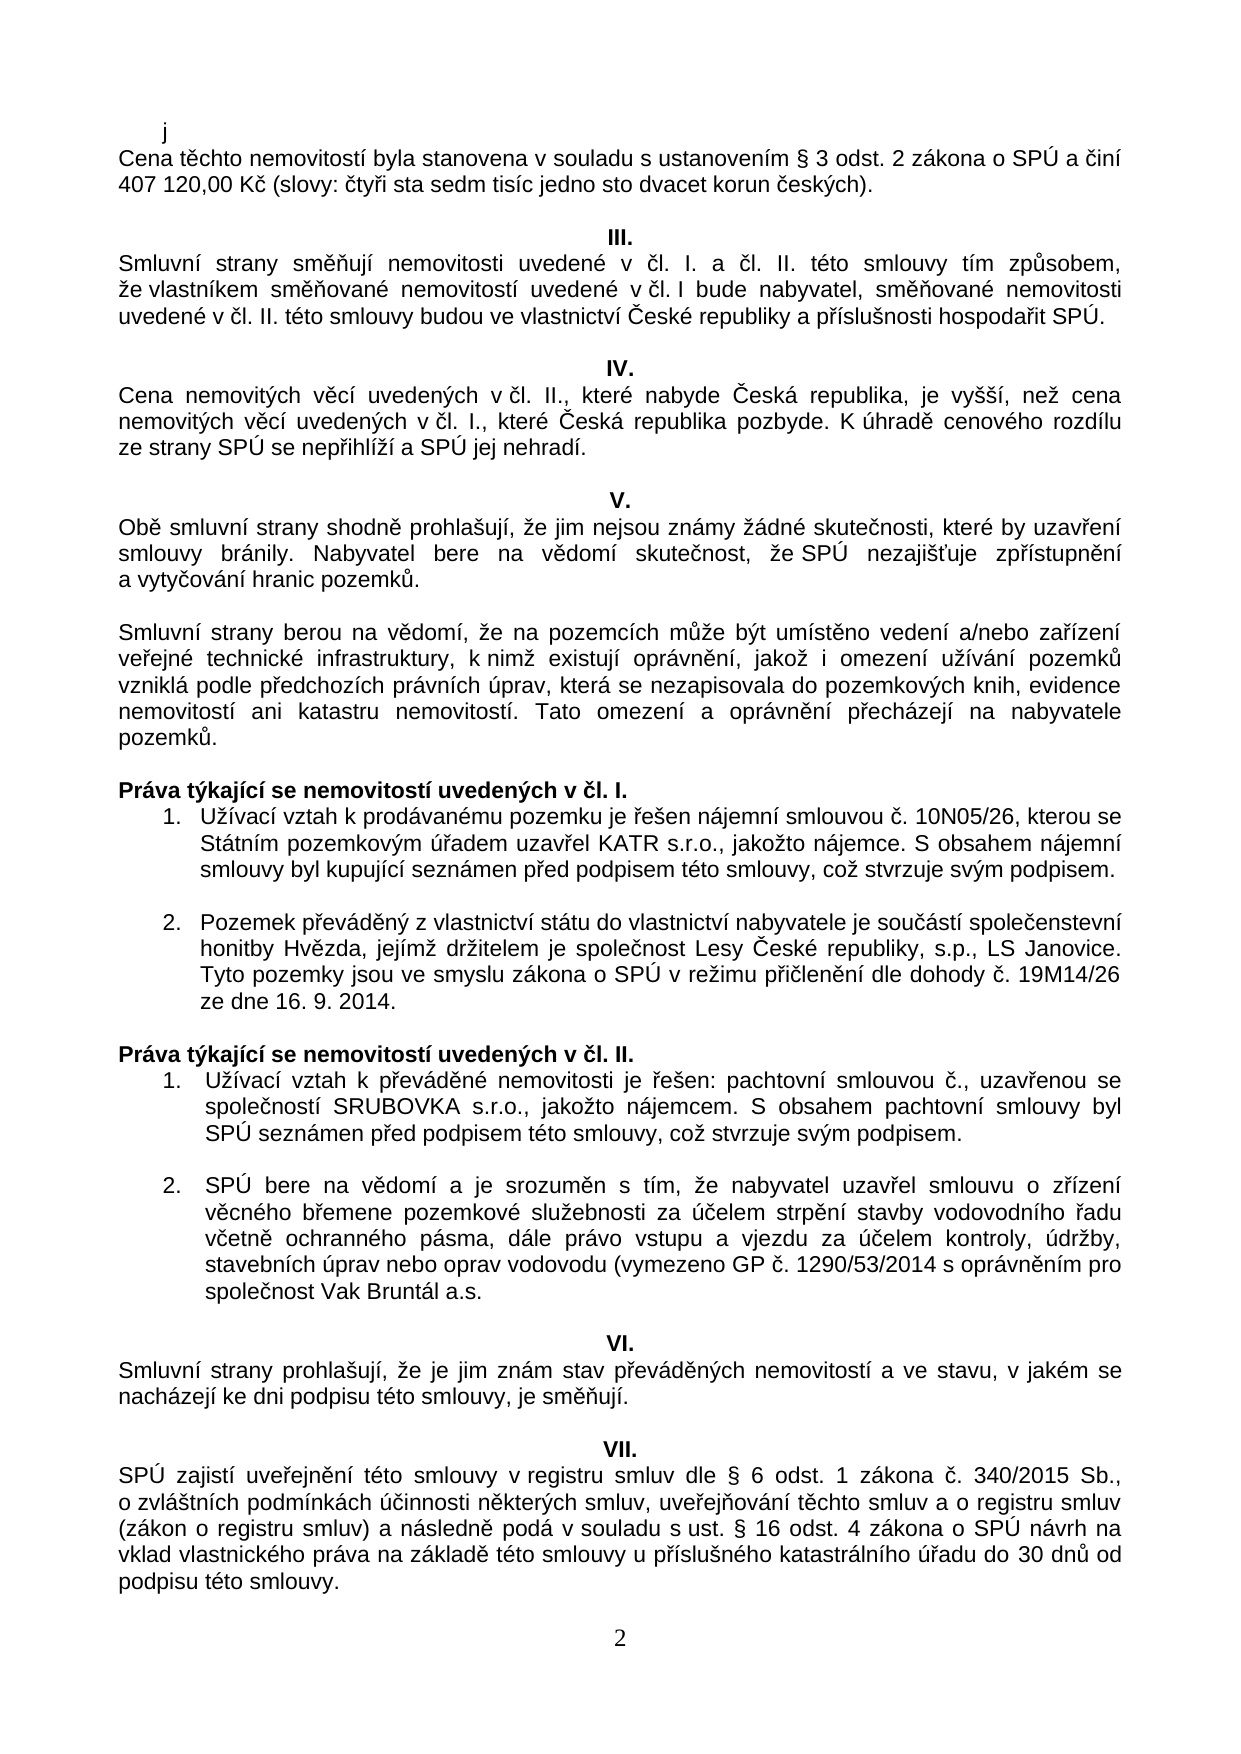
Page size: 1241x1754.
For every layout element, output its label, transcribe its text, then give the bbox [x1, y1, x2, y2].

text j [118, 118, 1122, 144]
text Práva týkající se nemovitostí uvedených v čl. II. [118, 1041, 1122, 1067]
text Obě smluvní strany shodně prohlašují, že jim nejsou známy žádné skutečnosti, které by uzavření smlouvy bránily. Nabyvatel bere na vědomí skutečnost, že SPÚ nezajišťuje zpřístupnění a vytyčování hranic pozemků. [118, 513, 1122, 592]
text Cena těchto nemovitostí byla stanovena v souladu s ustanovením § 3 odst. 2 zákona o SPÚ a činí 407 120,00 Kč (slovy: čtyři sta sedm tisíc jedno sto dvacet korun českých). [118, 144, 1122, 197]
text Smluvní strany berou na vědomí, že na pozemcích může být umístěno vedení a/nebo zařízení veřejné technické infrastruktury, k nimž existují oprávnění, jakož i omezení užívání pozemků vzniklá podle předchozích právních úprav, která se nezapisovala do pozemkových knih, evidence nemovitostí ani katastru nemovitostí. Tato omezení a oprávnění přecházejí na nabyvatele pozemků. [118, 619, 1122, 751]
text Smluvní strany směňují nemovitosti uvedené v čl. I. a čl. II. této smlouvy tím způsobem, že vlastníkem směňované nemovitostí uvedené v čl. I bude nabyvatel, směňované nemovitosti uvedené v čl. II. této smlouvy budou ve vlastnictví České republiky a příslušnosti hospodařit SPÚ. [118, 250, 1122, 329]
text IV. [118, 355, 1122, 382]
list Užívací vztah k prodávanému pozemku je řešen nájemní smlouvou č. 10N05/26, kterou se Státním pozemkovým úřadem uzavřel KATR s.r.o., jakožto nájemce. S obsahem nájemní smlouvy byl kupující seznámen před podpisem této smlouvy, což stvrzuje svým podpisem. [162, 803, 1122, 882]
text Práva týkající se nemovitostí uvedených v čl. I. [118, 777, 1122, 803]
list SPÚ bere na vědomí a je srozuměn s tím, že nabyvatel uzavřel smlouvu o zřízení věcného břemene pozemkové služebnosti za účelem strpění stavby vodovodního řadu včetně ochranného pásma, dále právo vstupu a vjezdu za účelem kontroly, údržby, stavebních úprav nebo oprav vodovodu (vymezeno GP č. 1290/53/2014 s oprávněním pro společnost Vak Bruntál a.s. [162, 1172, 1122, 1304]
text VI. [118, 1330, 1122, 1357]
text VII. [118, 1436, 1122, 1462]
text V. [118, 487, 1122, 513]
text Smluvní strany prohlašují, že je jim znám stav převáděných nemovitostí a ve stavu, v jakém se nacházejí ke dni podpisu této smlouvy, je směňují. [118, 1357, 1122, 1409]
list Užívací vztah k převáděné nemovitosti je řešen: pachtovní smlouvou č., uzavřenou se společností SRUBOVKA s.r.o., jakožto nájemcem. S obsahem pachtovní smlouvy byl SPÚ seznámen před podpisem této smlouvy, což stvrzuje svým podpisem. [162, 1067, 1122, 1146]
text III. [118, 223, 1122, 250]
list Pozemek převáděný z vlastnictví státu do vlastnictví nabyvatele je součástí společenstevní honitby Hvězda, jejímž držitelem je společnost Lesy České republiky, s.p., LS Janovice. Tyto pozemky jsou ve smyslu zákona o SPÚ v režimu přičlenění dle dohody č. 19M14/26 ze dne 16. 9. 2014. [162, 909, 1122, 1014]
text Cena nemovitých věcí uvedených v čl. II., které nabyde Česká republika, je vyšší, než cena nemovitých věcí uvedených v čl. I., které Česká republika pozbyde. K úhradě cenového rozdílu ze strany SPÚ se nepřihlíží a SPÚ jej nehradí. [118, 382, 1122, 461]
text SPÚ zajistí uveřejnění této smlouvy v registru smluv dle § 6 odst. 1 zákona č. 340/2015 Sb., o zvláštních podmínkách účinnosti některých smluv, uveřejňování těchto smluv a o registru smluv (zákon o registru smluv) a následně podá v souladu s ust. § 16 odst. 4 zákona o SPÚ návrh na vklad vlastnického práva na základě této smlouvy u příslušného katastrálního úřadu do 30 dnů od podpisu této smlouvy. [118, 1462, 1122, 1594]
